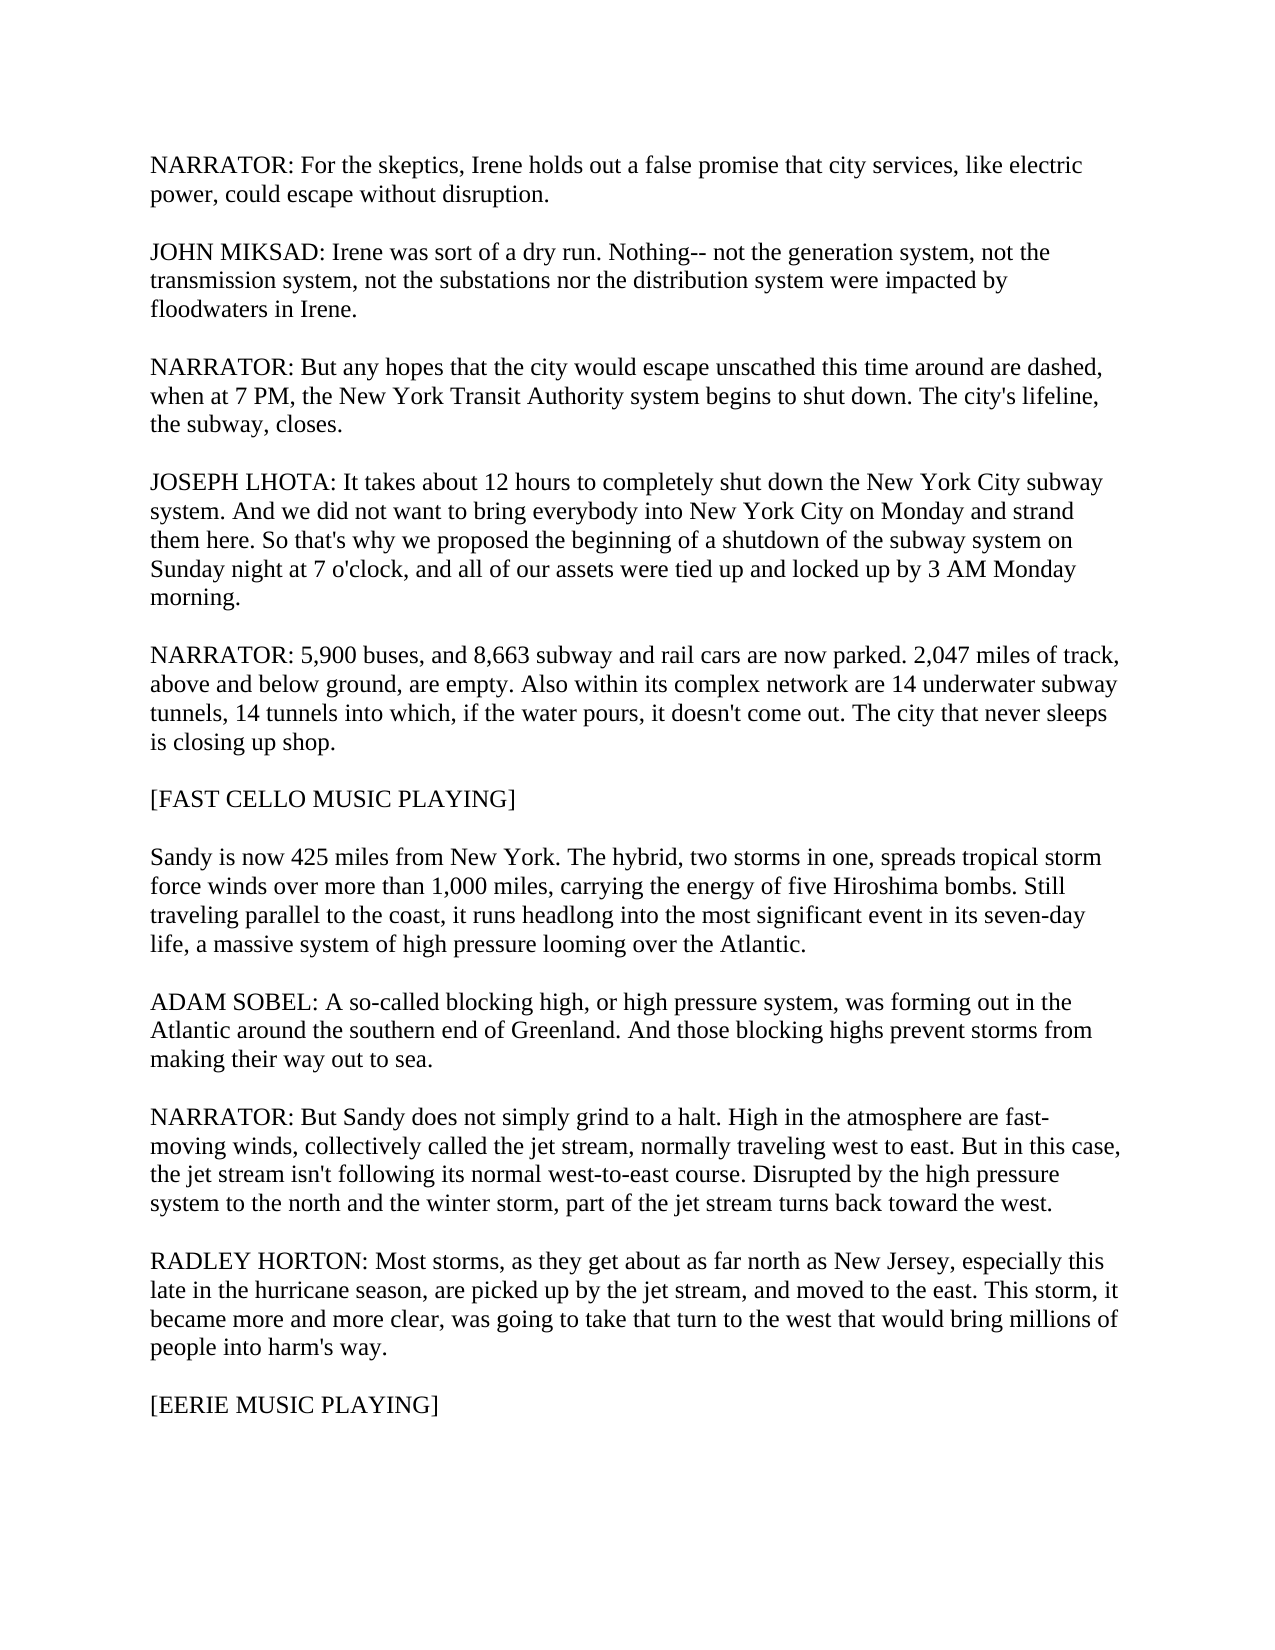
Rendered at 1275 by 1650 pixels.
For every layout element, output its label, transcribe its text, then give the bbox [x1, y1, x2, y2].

text [FAST CELLO MUSIC PLAYING] [150, 784, 1125, 813]
text Sandy is now 425 miles from New York. The hybrid, two storms in one, spreads tropical storm force winds over more than 1,000 miles, carrying the energy of five Hiroshima bombs. Still traveling parallel to the coast, it runs headlong into the most significant event in its seven-day life, a massive system of high pressure looming over the Atlantic. [150, 842, 1125, 957]
text NARRATOR: But Sandy does not simply grind to a halt. High in the atmosphere are fast-moving winds, collectively called the jet stream, normally traveling west to east. But in this case, the jet stream isn't following its normal west-to-east course. Disrupted by the high pressure system to the north and the winter storm, part of the jet stream turns back toward the west. [150, 1102, 1125, 1217]
text JOSEPH LHOTA: It takes about 12 hours to completely shut down the New York City subway system. And we did not want to bring everybody into New York City on Monday and strand them here. So that's why we proposed the beginning of a shutdown of the subway system on Sunday night at 7 o'clock, and all of our assets were tied up and locked up by 3 AM Monday morning. [150, 467, 1125, 611]
text JOHN MIKSAD: Irene was sort of a dry run. Nothing-- not the generation system, not the transmission system, not the substations nor the distribution system were impacted by floodwaters in Irene. [150, 237, 1125, 323]
text NARRATOR: But any hopes that the city would escape unscathed this time around are dashed, when at 7 PM, the New York Transit Authority system begins to shut down. The city's lifeline, the subway, closes. [150, 352, 1125, 438]
text ADAM SOBEL: A so-called blocking high, or high pressure system, was forming out in the Atlantic around the southern end of Greenland. And those blocking highs prevent storms from making their way out to sea. [150, 987, 1125, 1073]
text [EERIE MUSIC PLAYING] [150, 1390, 1125, 1419]
text NARRATOR: 5,900 buses, and 8,663 subway and rail cars are now parked. 2,047 miles of track, above and below ground, are empty. Also within its complex network are 14 underwater subway tunnels, 14 tunnels into which, if the water pours, it doesn't come out. The city that never sleeps is closing up shop. [150, 640, 1125, 755]
text NARRATOR: For the skeptics, Irene holds out a false promise that city services, like electric power, could escape without disruption. [150, 150, 1125, 207]
text RADLEY HORTON: Most storms, as they get about as far north as New Jersey, especially this late in the hurricane season, are picked up by the jet stream, and moved to the east. This storm, it became more and more clear, was going to take that turn to the west that would bring millions of people into harm's way. [150, 1246, 1125, 1361]
